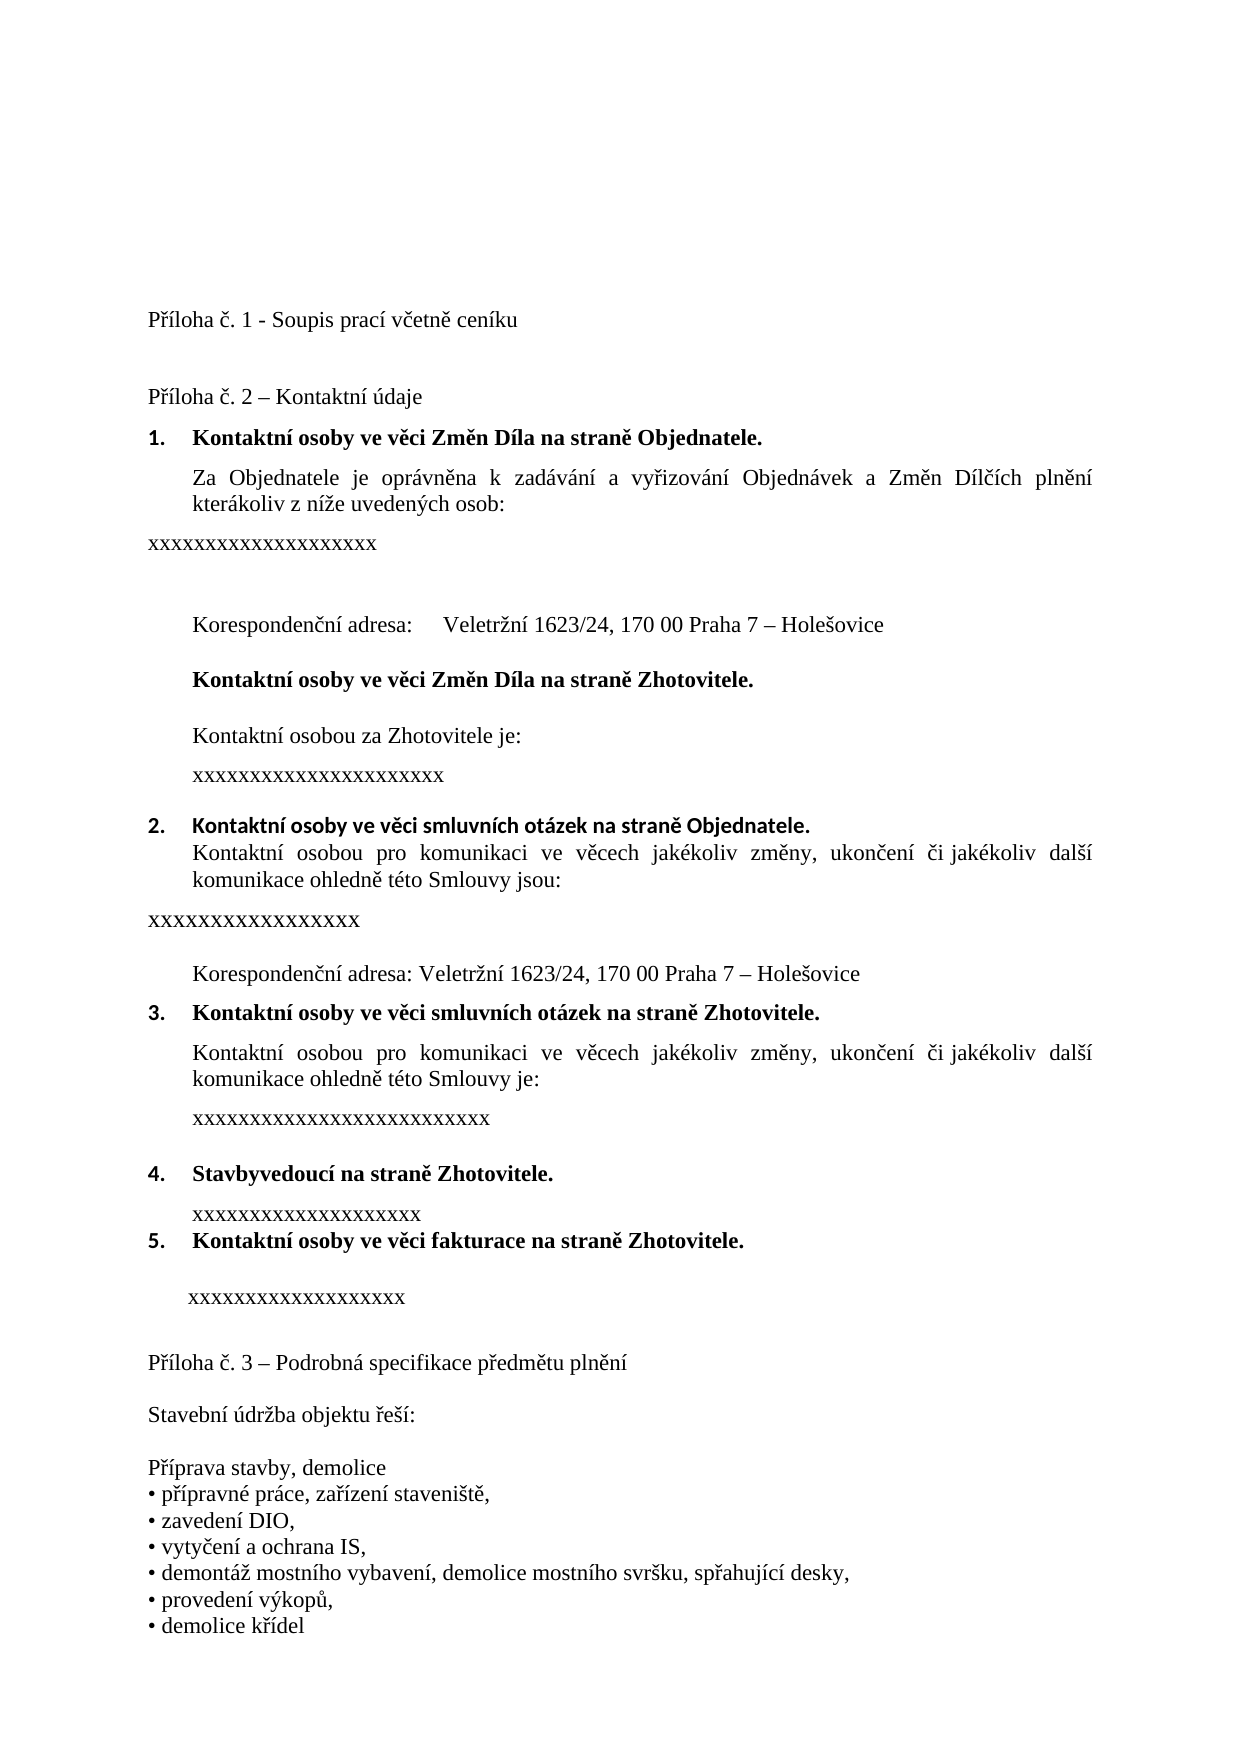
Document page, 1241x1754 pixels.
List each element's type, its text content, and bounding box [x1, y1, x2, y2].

text xxxxxxxxxxxxxxxxx [148, 904, 1093, 933]
list Stavbyvedoucí na straně Zhotovitele. [148, 1159, 1093, 1187]
text • zavedení DIO, [148, 1507, 1093, 1533]
text Příloha č. 2 – Kontaktní údaje [148, 383, 1093, 410]
text Korespondenční adresa: Veletržní 1623/24, 170 00 Praha 7 – Holešovice [148, 611, 1093, 637]
text Kontaktní osoby ve věci Změn Díla na straně Zhotovitele. [148, 666, 1093, 693]
text Stavební údržba objektu řeší: [148, 1401, 1093, 1428]
list Kontaktní osoby ve věci smluvních otázek na straně Objednatele. [148, 811, 1093, 839]
list Příloha č. 1 - Soupis prací včetně ceníku [148, 306, 1093, 332]
text Kontaktní osobou pro komunikaci ve věcech jakékoliv změny, ukončení či jakékoliv další komunikace ohledně této Smlouvy jsou: [192, 839, 1093, 892]
list Kontaktní osoby ve věci Změn Díla na straně Objednatele. [148, 422, 1093, 451]
text xxxxxxxxxxxxxxxxxxxxxxxxxx [192, 1104, 1093, 1131]
text xxxxxxxxxxxxxxxxxxxxxx [192, 761, 1093, 787]
list Kontaktní osoby ve věci fakturace na straně Zhotovitele. [148, 1226, 1093, 1254]
text • provedení výkopů, [148, 1586, 1093, 1612]
text • vytyčení a ochrana IS, [148, 1533, 1093, 1559]
text Korespondenční adresa: Veletržní 1623/24, 170 00 Praha 7 – Holešovice [192, 933, 1093, 986]
text Za Objednatele je oprávněna k zadávání a vyřizování Objednávek a Změn Dílčích plnění kterákoliv z níže uvedených osob: [192, 464, 1093, 517]
text Příloha č. 3 – Podrobná specifikace předmětu plnění [148, 1348, 1093, 1375]
text xxxxxxxxxxxxxxxxxxx [148, 1283, 1093, 1310]
text Kontaktní osobou pro komunikaci ve věcech jakékoliv změny, ukončení či jakékoliv další komunikace ohledně této Smlouvy je: [192, 1039, 1093, 1092]
text xxxxxxxxxxxxxxxxxxxx [148, 1200, 1093, 1226]
text • přípravné práce, zařízení staveniště, [148, 1480, 1093, 1507]
text • demolice křídel [148, 1612, 1093, 1638]
text Příprava stavby, demolice [148, 1454, 1093, 1480]
list Kontaktní osoby ve věci smluvních otázek na straně Zhotovitele. [148, 998, 1093, 1026]
text xxxxxxxxxxxxxxxxxxxx [148, 529, 1093, 555]
text • demontáž mostního vybavení, demolice mostního svršku, spřahující desky, [148, 1559, 1093, 1586]
text Kontaktní osobou za Zhotovitele je: [148, 722, 1093, 748]
